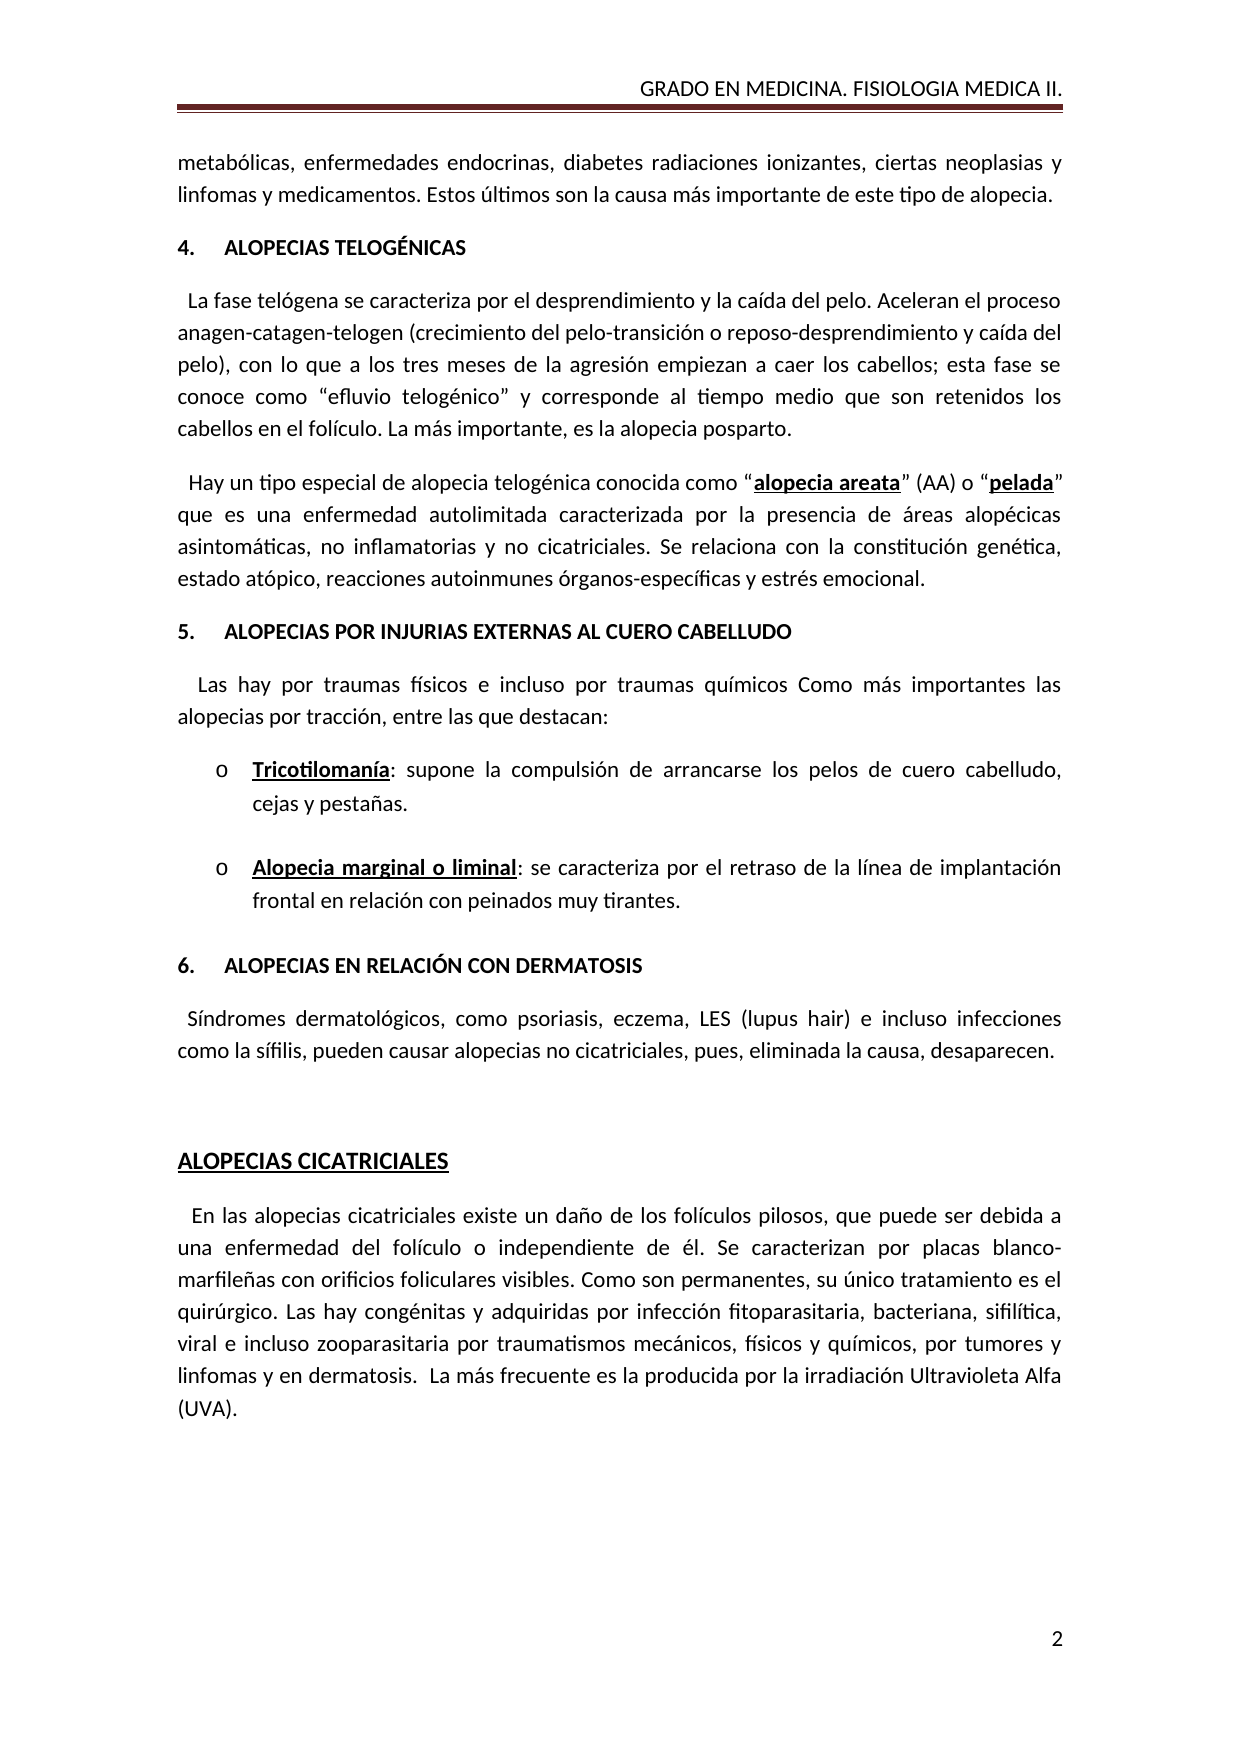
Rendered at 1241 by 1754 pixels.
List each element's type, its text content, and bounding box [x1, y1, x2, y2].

text Las hay por traumas físicos e incluso por traumas químicos Como más importantes las alopecias por tracción, entre las que destacan: [177, 670, 1063, 730]
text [177, 148, 1063, 208]
text La fase telógena se caracteriza por el desprendimiento y la caída del pelo. Aceleran el proceso anagen-catagen-telogen (crecimiento del pelo-transición o reposo-desprendimiento y caída del pelo), con lo que a los tres meses de la agresión empiezan a caer los cabellos; esta fase se conoce como “efluvio telogénico” y corresponde al tiempo medio que son retenidos los cabellos en el folículo. La más importante, es la alopecia posparto. [177, 286, 1063, 443]
text ALOPECIAS CICATRICIALES [177, 1145, 1063, 1175]
text Hay un tipo especial de alopecia telogénica conocida como “alopecia areata” (AA) o “pelada” que es una enfermedad autolimitada caracterizada por la presencia de áreas alopécicas asintomáticas, no inflamatorias y no cicatriciales. Se relaciona con la constitución genética, estado atópico, reacciones autoinmunes órganos-específicas y estrés emocional. [177, 468, 1063, 592]
list ALOPECIAS EN RELACIÓN CON DERMATOSIS [177, 951, 1063, 979]
text En las alopecias cicatriciales existe un daño de los folículos pilosos, que puede ser debida a una enfermedad del folículo o independiente de él. Se caracterizan por placas blanco-marfileñas con orificios foliculares visibles. Como son permanentes, su único tratamiento es el quirúrgico. Las hay congénitas y adquiridas por infección fitoparasitaria, bacteriana, sifilítica, viral e incluso zooparasitaria por traumatismos mecánicos, físicos y químicos, por tumores y linfomas y en dermatosis. La más frecuente es la producida por la irradiación Ultravioleta Alfa (UVA). [177, 1201, 1063, 1422]
list Tricotilomanía: supone la compulsión de arrancarse los pelos de cuero cabelludo, cejas y pestañas. [215, 755, 1063, 817]
text Síndromes dermatológicos, como psoriasis, eczema, LES (lupus hair) e incluso infecciones como la sífilis, pueden causar alopecias no cicatriciales, pues, eliminada la causa, desaparecen. [177, 1004, 1063, 1064]
list ALOPECIAS TELOGÉNICAS [177, 233, 1063, 261]
list ALOPECIAS POR INJURIAS EXTERNAS AL CUERO CABELLUDO [177, 617, 1063, 645]
list Alopecia marginal o liminal: se caracteriza por el retraso de la línea de implantación frontal en relación con peinados muy tirantes. [215, 853, 1063, 914]
